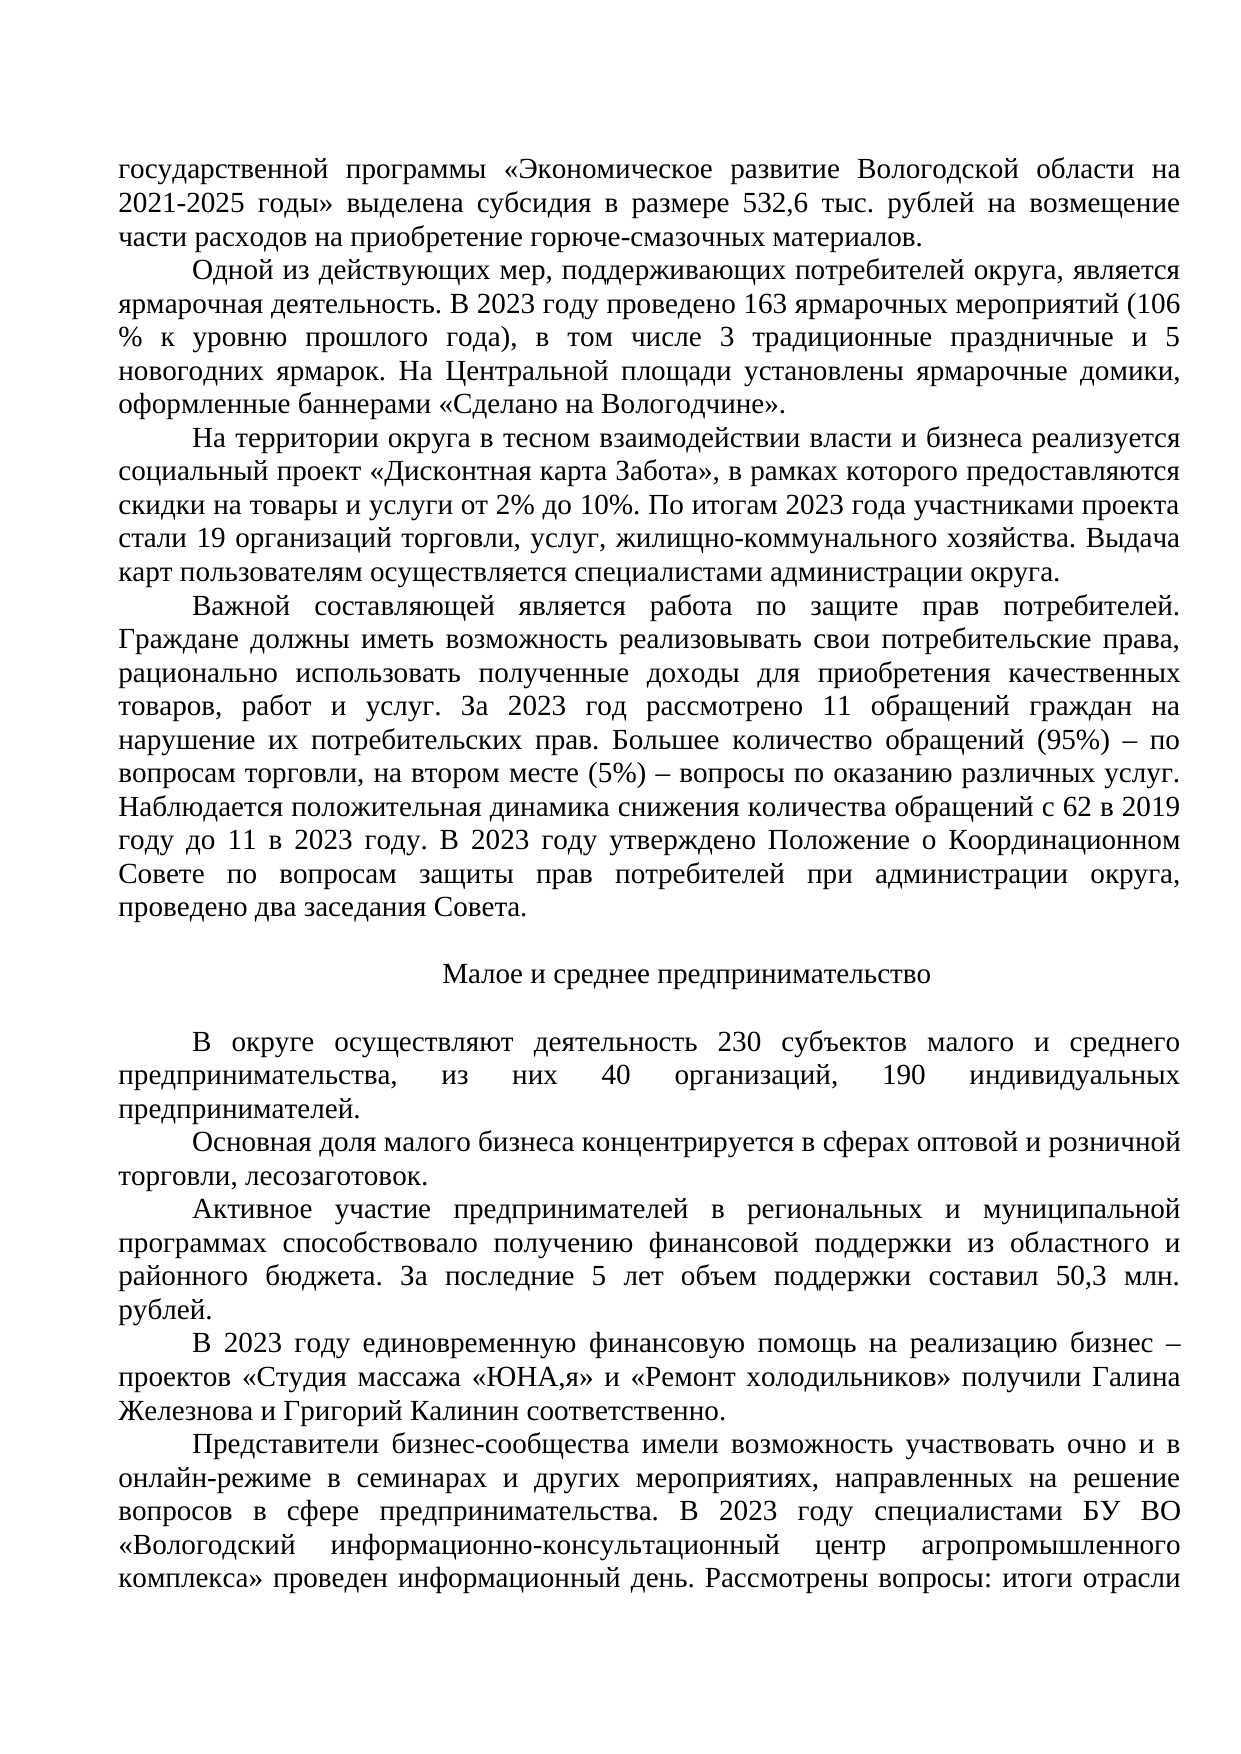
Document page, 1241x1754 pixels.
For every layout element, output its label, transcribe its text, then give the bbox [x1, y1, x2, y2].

text Активное участие предпринимателей в региональных и муниципальной программах способствовало получению финансовой поддержки из областного и районного бюджета. За последние 5 лет объем поддержки составил 50,3 млн. рублей. [118, 1191, 1181, 1326]
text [118, 152, 1181, 252]
text В 2023 году единовременную финансовую помощь на реализацию бизнес – проектов «Студия массажа «ЮНА,я» и «Ремонт холодильников» получили Галина Железнова и Григорий Калинин соответственно. [118, 1326, 1181, 1426]
text Одной из действующих мер, поддерживающих потребителей округа, является ярмарочная деятельность. В 2023 году проведено 163 ярмарочных мероприятий (106 % к уровню прошлого года), в том числе 3 традиционные праздничные и 5 новогодних ярмарок. На Центральной площади установлены ярмарочные домики, оформленные баннерами «Сделано на Вологодчине». [118, 252, 1181, 420]
text На территории округа в тесном взаимодействии власти и бизнеса реализуется социальный проект «Дисконтная карта Забота», в рамках которого предоставляются скидки на товары и услуги от 2% до 10%. По итогам 2023 года участниками проекта стали 19 организаций торговли, услуг, жилищно-коммунального хозяйства. Выдача карт пользователям осуществляется специалистами администрации округа. [118, 420, 1181, 588]
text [118, 1426, 1181, 1594]
text В округе осуществляют деятельность 230 субъектов малого и среднего предпринимательства, из них 40 организаций, 190 индивидуальных предпринимателей. [118, 1024, 1181, 1124]
text Важной составляющей является работа по защите прав потребителей. Граждане должны иметь возможность реализовывать свои потребительские права, рационально использовать полученные доходы для приобретения качественных товаров, работ и услуг. За 2023 год рассмотрено 11 обращений граждан на нарушение их потребительских прав. Большее количество обращений (95%) – по вопросам торговли, на втором месте (5%) – вопросы по оказанию различных услуг. Наблюдается положительная динамика снижения количества обращений с 62 в 2019 году до 11 в 2023 году. В 2023 году утверждено Положение о Координационном Совете по вопросам защиты прав потребителей при администрации округа, проведено два заседания Совета. [118, 588, 1181, 923]
text Основная доля малого бизнеса концентрируется в сферах оптовой и розничной торговли, лесозаготовок. [118, 1124, 1181, 1191]
text Малое и среднее предпринимательство [118, 957, 1181, 990]
